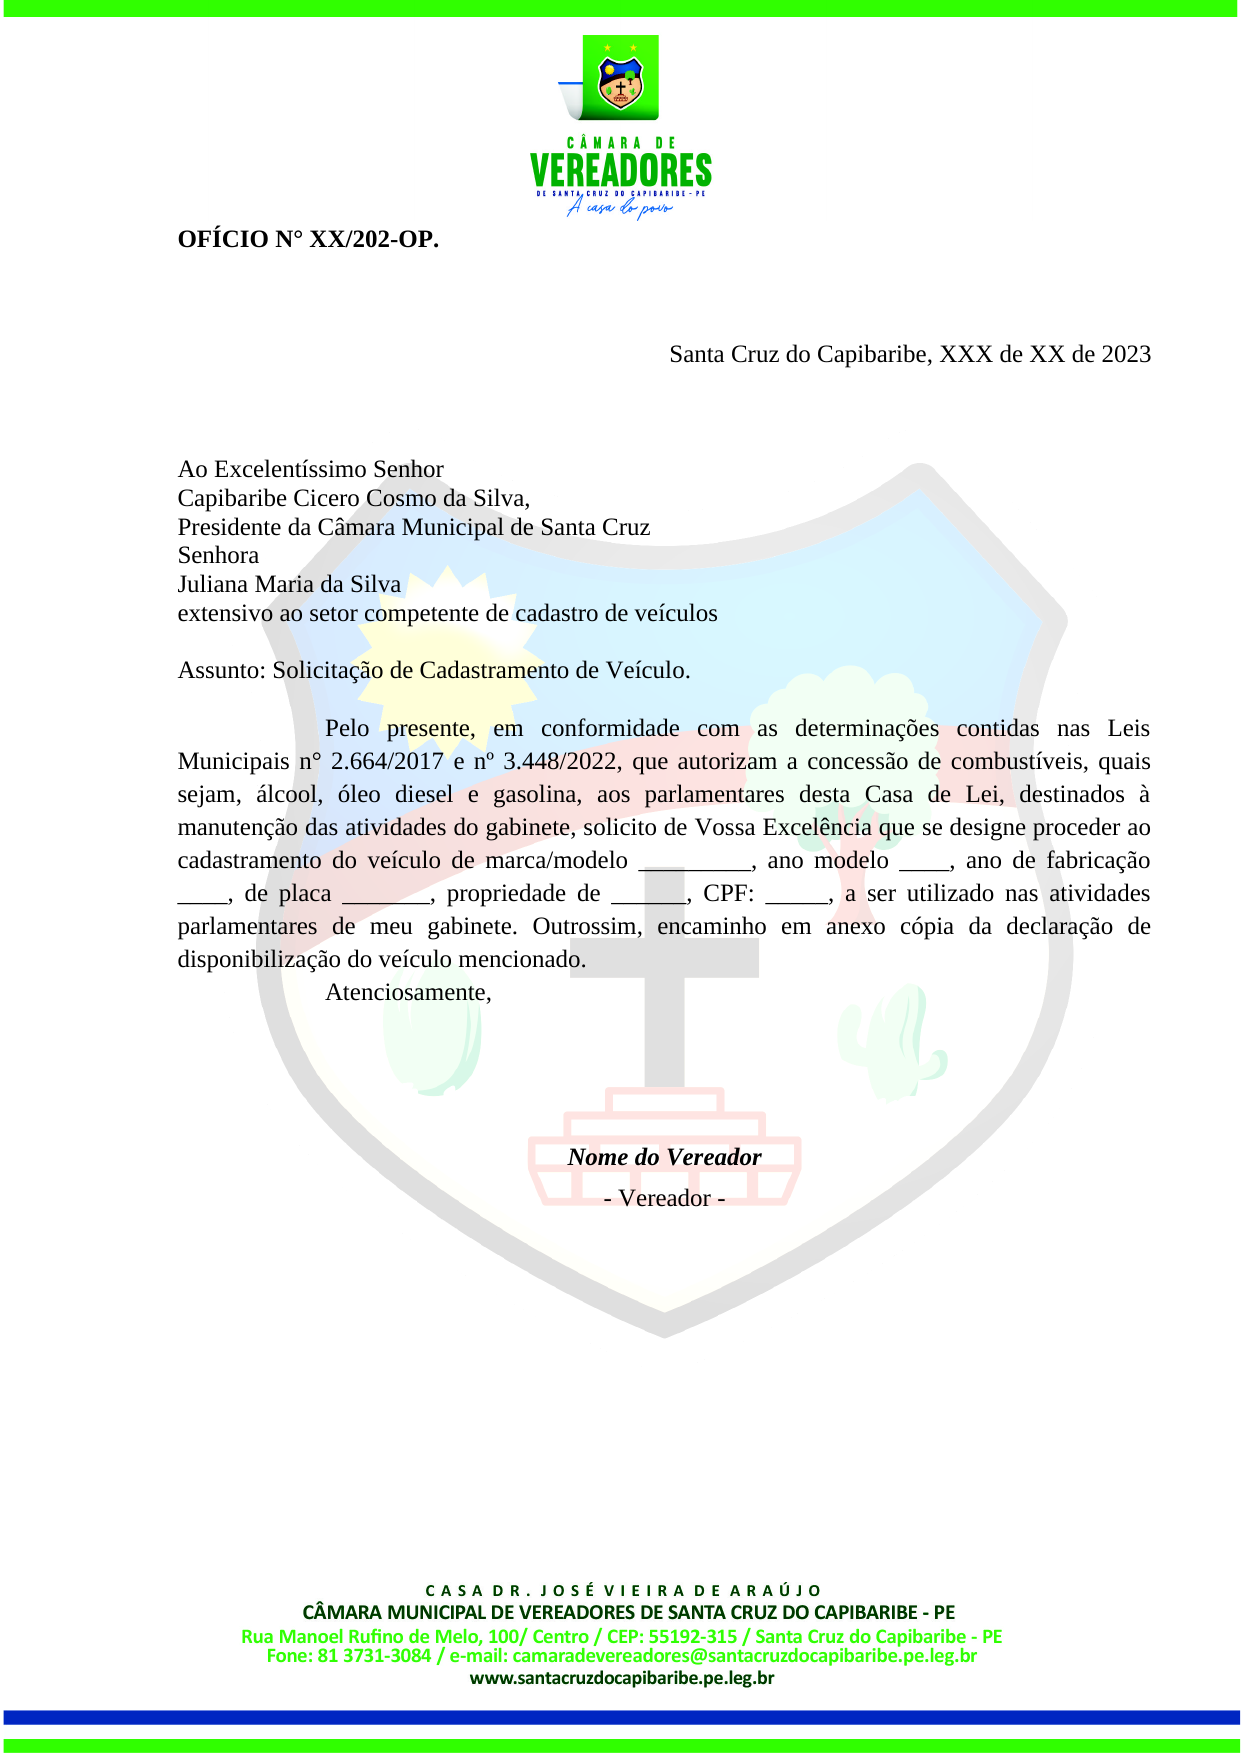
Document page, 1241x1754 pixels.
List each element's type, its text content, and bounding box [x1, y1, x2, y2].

picture [3, 0, 1238, 221]
text OFÍCIO N° XX/202-OP. [177, 224, 1152, 253]
text Juliana Maria da Silva [177, 569, 1152, 598]
text Capibaribe Cicero Cosmo da Silva, [177, 483, 1152, 512]
text Ao Excelentíssimo Senhor [177, 454, 1152, 483]
picture [3, 1582, 1241, 1753]
text Senhora [177, 541, 1152, 569]
text extensivo ao setor competente de cadastro de veículos [177, 598, 1152, 627]
text Presidente da Câmara Municipal de Santa Cruz [177, 512, 1152, 541]
text - Vereador - [177, 1183, 1152, 1212]
text Nome do Vereador [177, 1142, 1152, 1171]
text Assunto: Solicitação de Cadastramento de Veículo. [177, 656, 1152, 684]
text Santa Cruz do Capibaribe, XXX de XX de 2023 [325, 339, 1152, 368]
text Atenciosamente, [251, 977, 1152, 1006]
text Pelo presente, em conformidade com as determinações contidas nas Leis Municipais n° 2.664/2017 e nº 3.448/2022, que autorizam a concessão de combustíveis, quais sejam, álcool, óleo diesel e gasolina, aos parlamentares desta Casa de Lei, destinados à manutenção das atividades do gabinete, solicito de Vossa Excelência que se designe proceder ao cadastramento do veículo de marca/modelo _________, ano modelo ____, ano de fabricação ____, de placa _______, propriedade de ______, CPF: _____, a ser utilizado nas atividades parlamentares de meu gabinete. Outrossim, encaminho em anexo cópia da declaração de disponibilização do veículo mencionado. [177, 713, 1152, 973]
